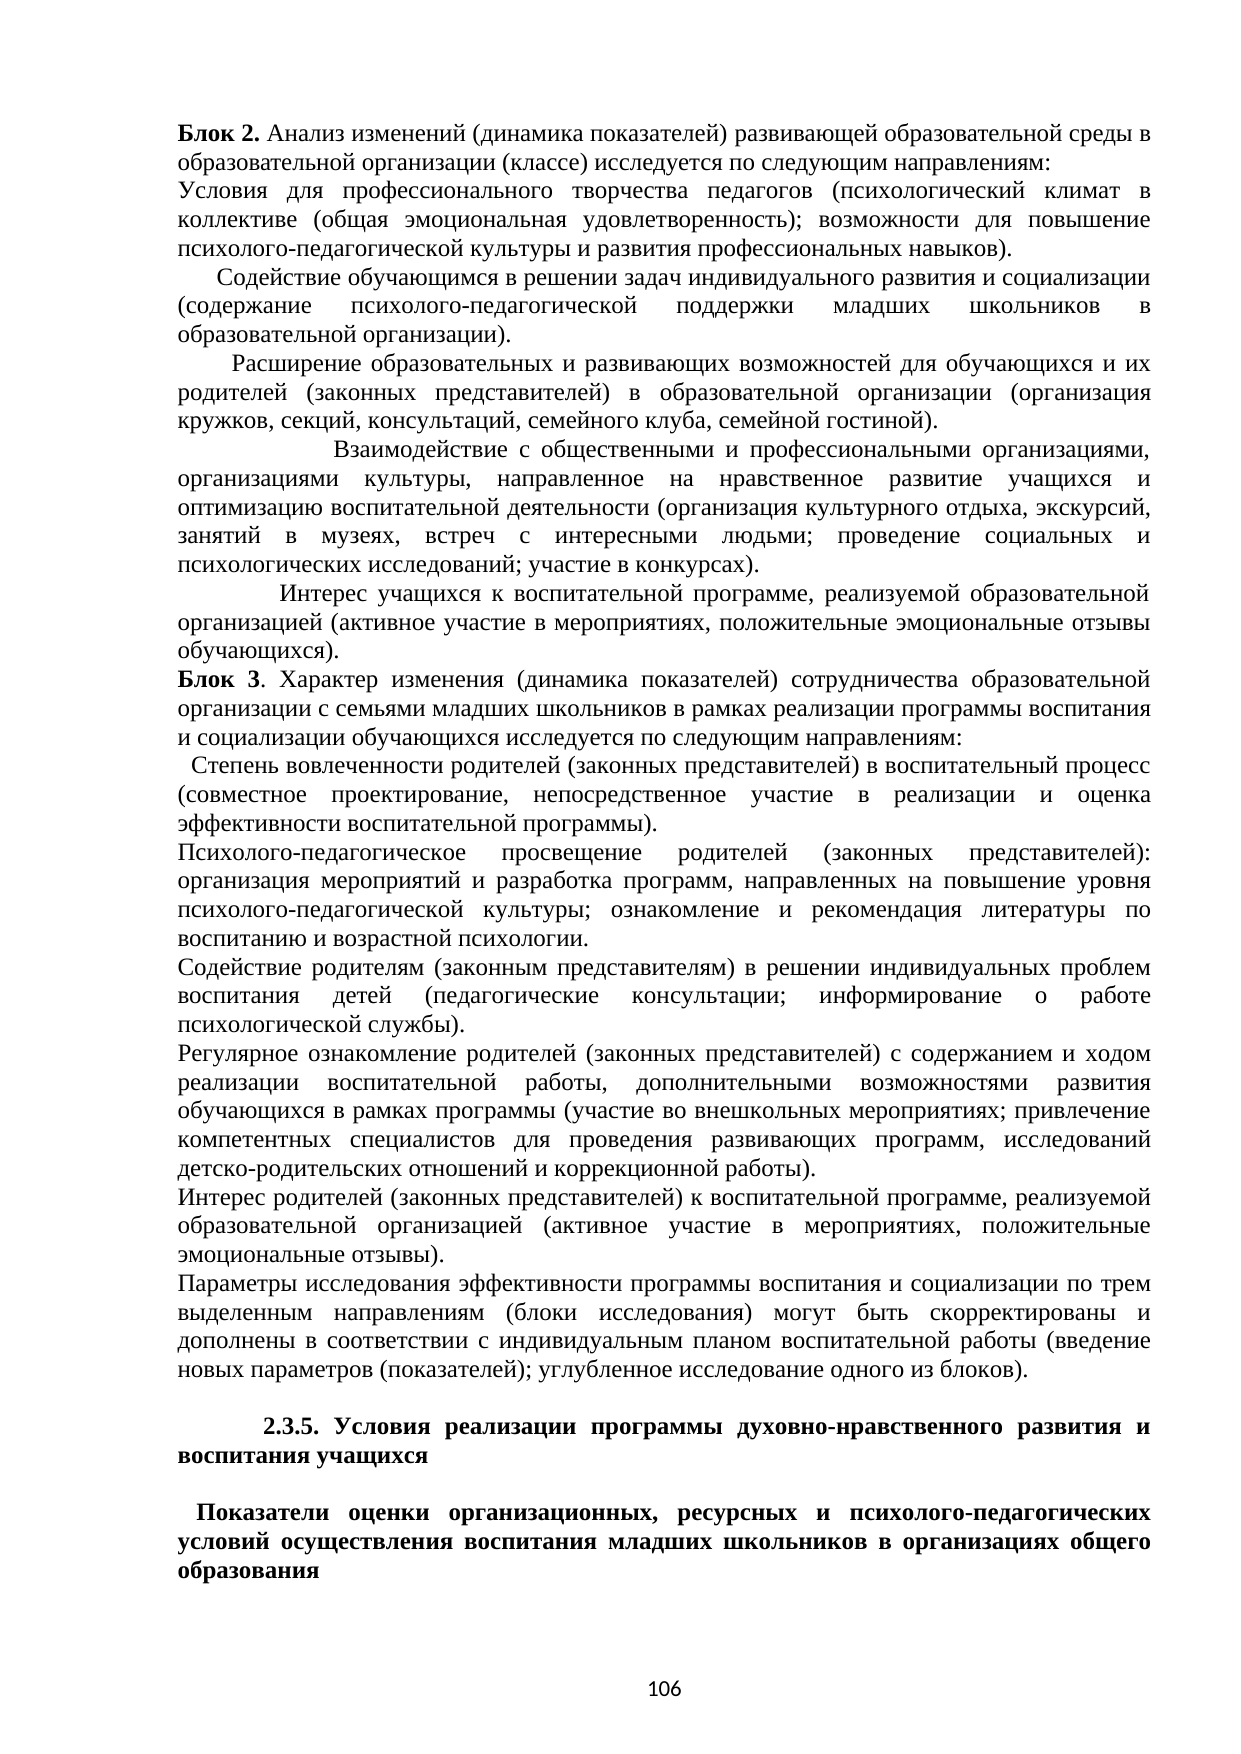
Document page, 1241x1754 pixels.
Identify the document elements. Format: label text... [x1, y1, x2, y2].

text Интерес родителей (законных представителей) к воспитательной программе, реализуемой образовательной организацией (активное участие в мероприятиях, положительные эмоциональные отзывы). [177, 1182, 1152, 1268]
text Содействие обучающимся в решении задач индивидуального развития и социализации (содержание психолого-педагогической поддержки младших школьников в образовательной организации). [177, 262, 1152, 348]
text Показатели оценки организационных, ресурсных и психолого-педагогических условий осуществления воспитания младших школьников в организациях общего образования [177, 1497, 1152, 1584]
text Блок 3. Характер изменения (динамика показателей) сотрудничества образовательной организации с семьями младших школьников в рамках реализации программы воспитания и социализации обучающихся исследуется по следующим направлениям: [177, 664, 1152, 751]
text Психолого-педагогическое просвещение родителей (законных представителей): организация мероприятий и разработка программ, направленных на повышение уровня психолого-педагогической культуры; ознакомление и рекомендация литературы по воспитанию и возрастной психологии. [177, 837, 1152, 952]
text Расширение образовательных и развивающих возможностей для обучающихся и их родителей (законных представителей) в образовательной организации (организация кружков, секций, консультаций, семейного клуба, семейной гостиной). [177, 348, 1152, 434]
text Условия для профессионального творчества педагогов (психологический климат в коллективе (общая эмоциональная удовлетворенность); возможности для повышение психолого-педагогической культуры и развития профессиональных навыков). [177, 176, 1152, 262]
text Регулярное ознакомление родителей (законных представителей) с содержанием и ходом реализации воспитательной работы, дополнительными возможностями развития обучающихся в рамках программы (участие во внешкольных мероприятиях; привлечение компетентных специалистов для проведения развивающих программ, исследований детско-родительских отношений и коррекционной работы). [177, 1038, 1152, 1182]
text Степень вовлеченности родителей (законных представителей) в воспитательный процесс (совместное проектирование, непосредственное участие в реализации и оценка эффективности воспитательной программы). [177, 751, 1152, 837]
text Взаимодействие с общественными и профессиональными организациями, организациями культуры, направленное на нравственное развитие учащихся и оптимизацию воспитательной деятельности (организация культурного отдыха, экскурсий, занятий в музеях, встреч с интересными людьми; проведение социальных и психологических исследований; участие в конкурсах). [177, 434, 1152, 578]
text Параметры исследования эффективности программы воспитания и социализации по трем выделенным направлениям (блоки исследования) могут быть скорректированы и дополнены в соответствии с индивидуальным планом воспитательной работы (введение новых параметров (показателей); углубленное исследование одного из блоков). [177, 1268, 1152, 1383]
text Блок 2. Анализ изменений (динамика показателей) развивающей образовательной среды в образовательной организации (классе) исследуется по следующим направлениям: [177, 118, 1152, 176]
text 2.3.5. Условия реализации программы духовно-нравственного развития и воспитания учащихся [177, 1411, 1152, 1469]
text Содействие родителям (законным представителям) в решении индивидуальных проблем воспитания детей (педагогические консультации; информирование о работе психологической службы). [177, 952, 1152, 1038]
text Интерес учащихся к воспитательной программе, реализуемой образовательной организацией (активное участие в мероприятиях, положительные эмоциональные отзывы обучающихся). [177, 578, 1152, 664]
